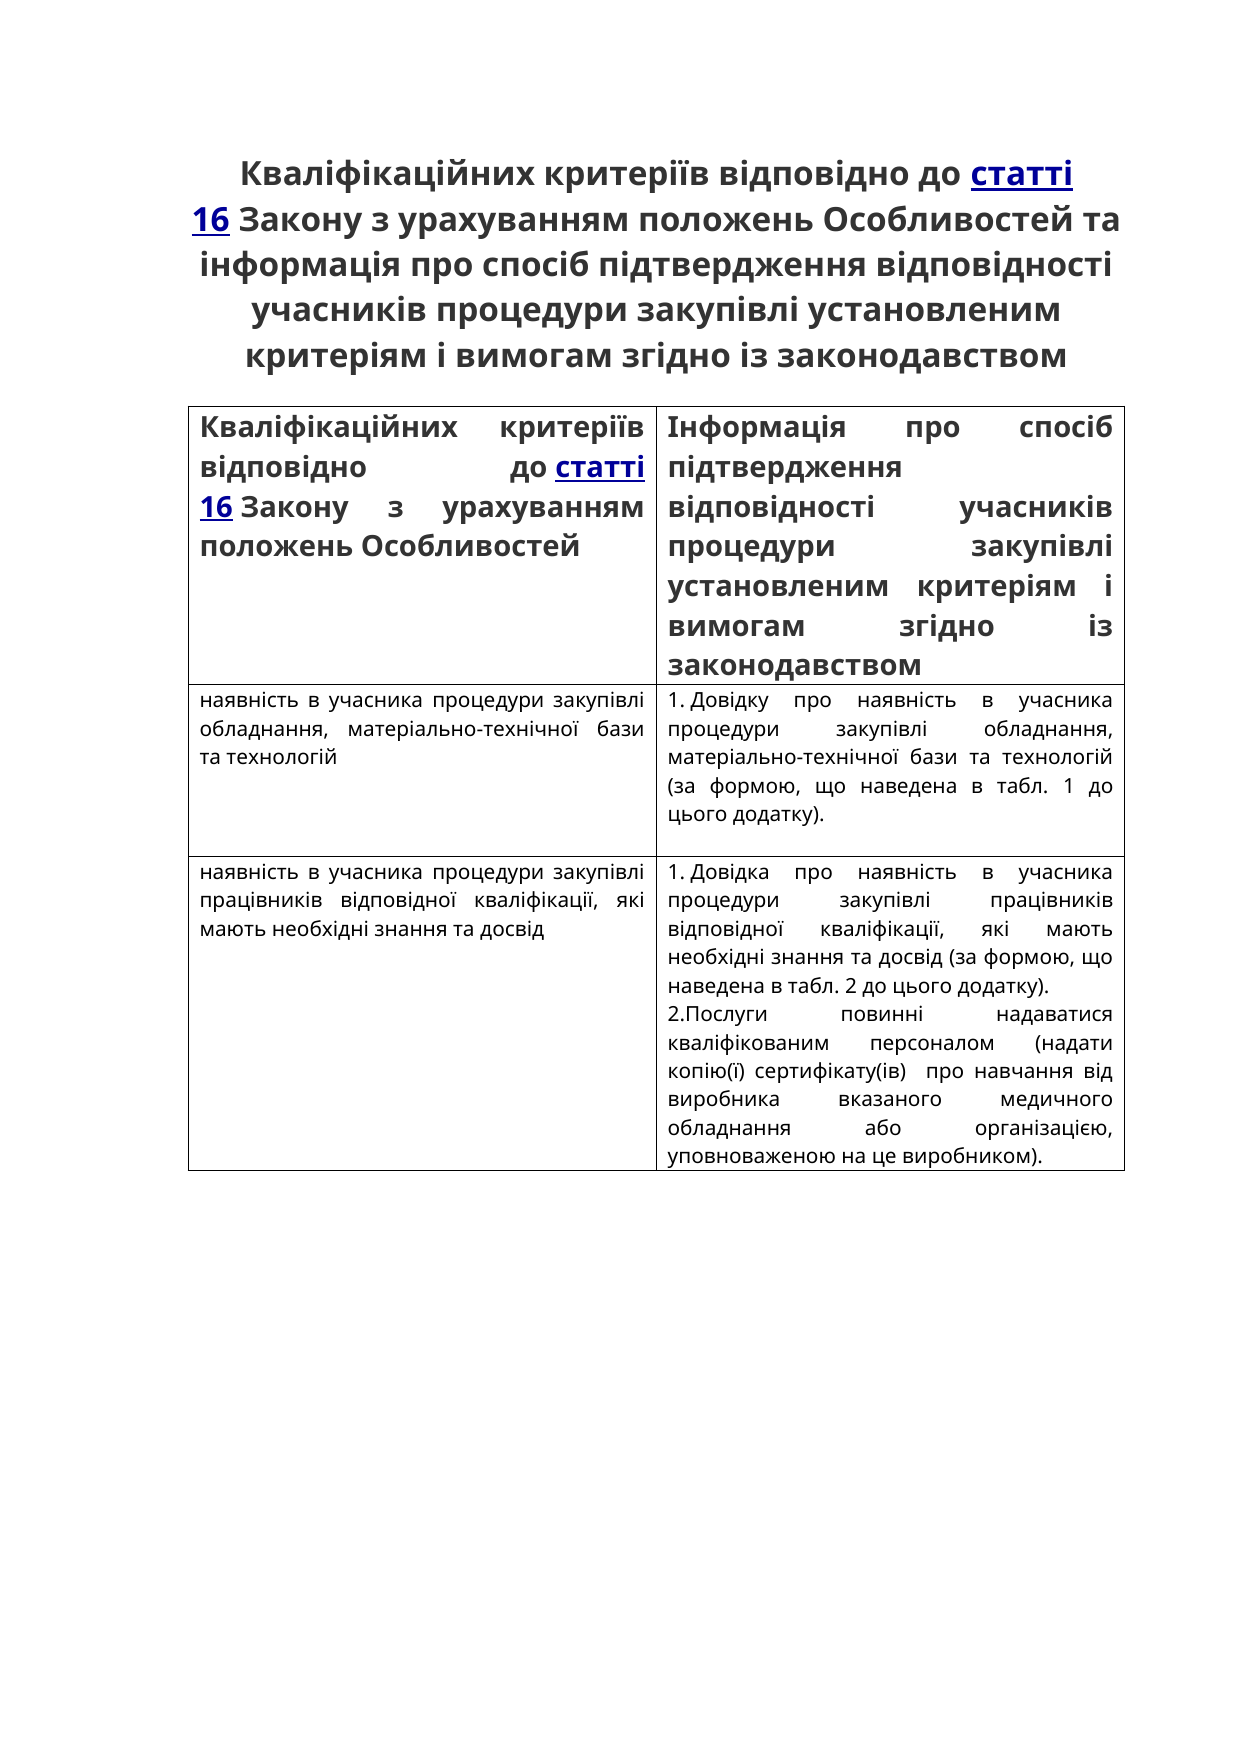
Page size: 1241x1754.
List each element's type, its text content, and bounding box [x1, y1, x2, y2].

text Кваліфікаційних критеріїв відповідно до статті 16 Закону з урахуванням положень Особливостей та інформація про спосіб підтвердження відповідності учасників процедури закупівлі установленим критеріям і вимогам згідно із законодавством [187, 150, 251, 377]
text Кваліфікаційних критеріїв відповідно до статті 16 Закону з урахуванням положень Особливостей та інформація про спосіб підтвердження відповідності учасників процедури закупівлі установленим критеріям і вимогам згідно із законодавством [1062, 150, 1125, 377]
table_cell наявність в учасника процедури закупівлі обладнання, матеріально-технічної бази та технологій [189, 685, 656, 856]
table_cell наявність в учасника процедури закупівлі працівників відповідної кваліфікації, які мають необхідні знання та досвід [189, 857, 656, 1170]
table_cell Довідка про наявність в учасника процедури закупівлі працівників відповідної кваліфікації, які мають необхідні знання та досвід (за формою, що наведена в табл. 2 до цього додатку). 2.Послуги повинні надаватися кваліфікованим персоналом (надати копію(ї) сертифікату(ів) про навчання від виробника вказаного медичного обладнання або організацією, уповноваженою на це виробником). [657, 857, 1124, 1170]
table_header Інформація про спосіб підтвердження відповідності учасників процедури закупівлі установленим критеріям і вимогам згідно із законодавством [903, 407, 1124, 684]
table_cell Довідку про наявність в учасника процедури закупівлі обладнання, матеріально-технічної бази та технологій (за формою, що наведена в табл. 1 до цього додатку). [657, 685, 1124, 856]
table_header Кваліфікаційних критеріїв відповідно до статті 16 Закону з урахуванням положень Особливостей [189, 407, 656, 684]
